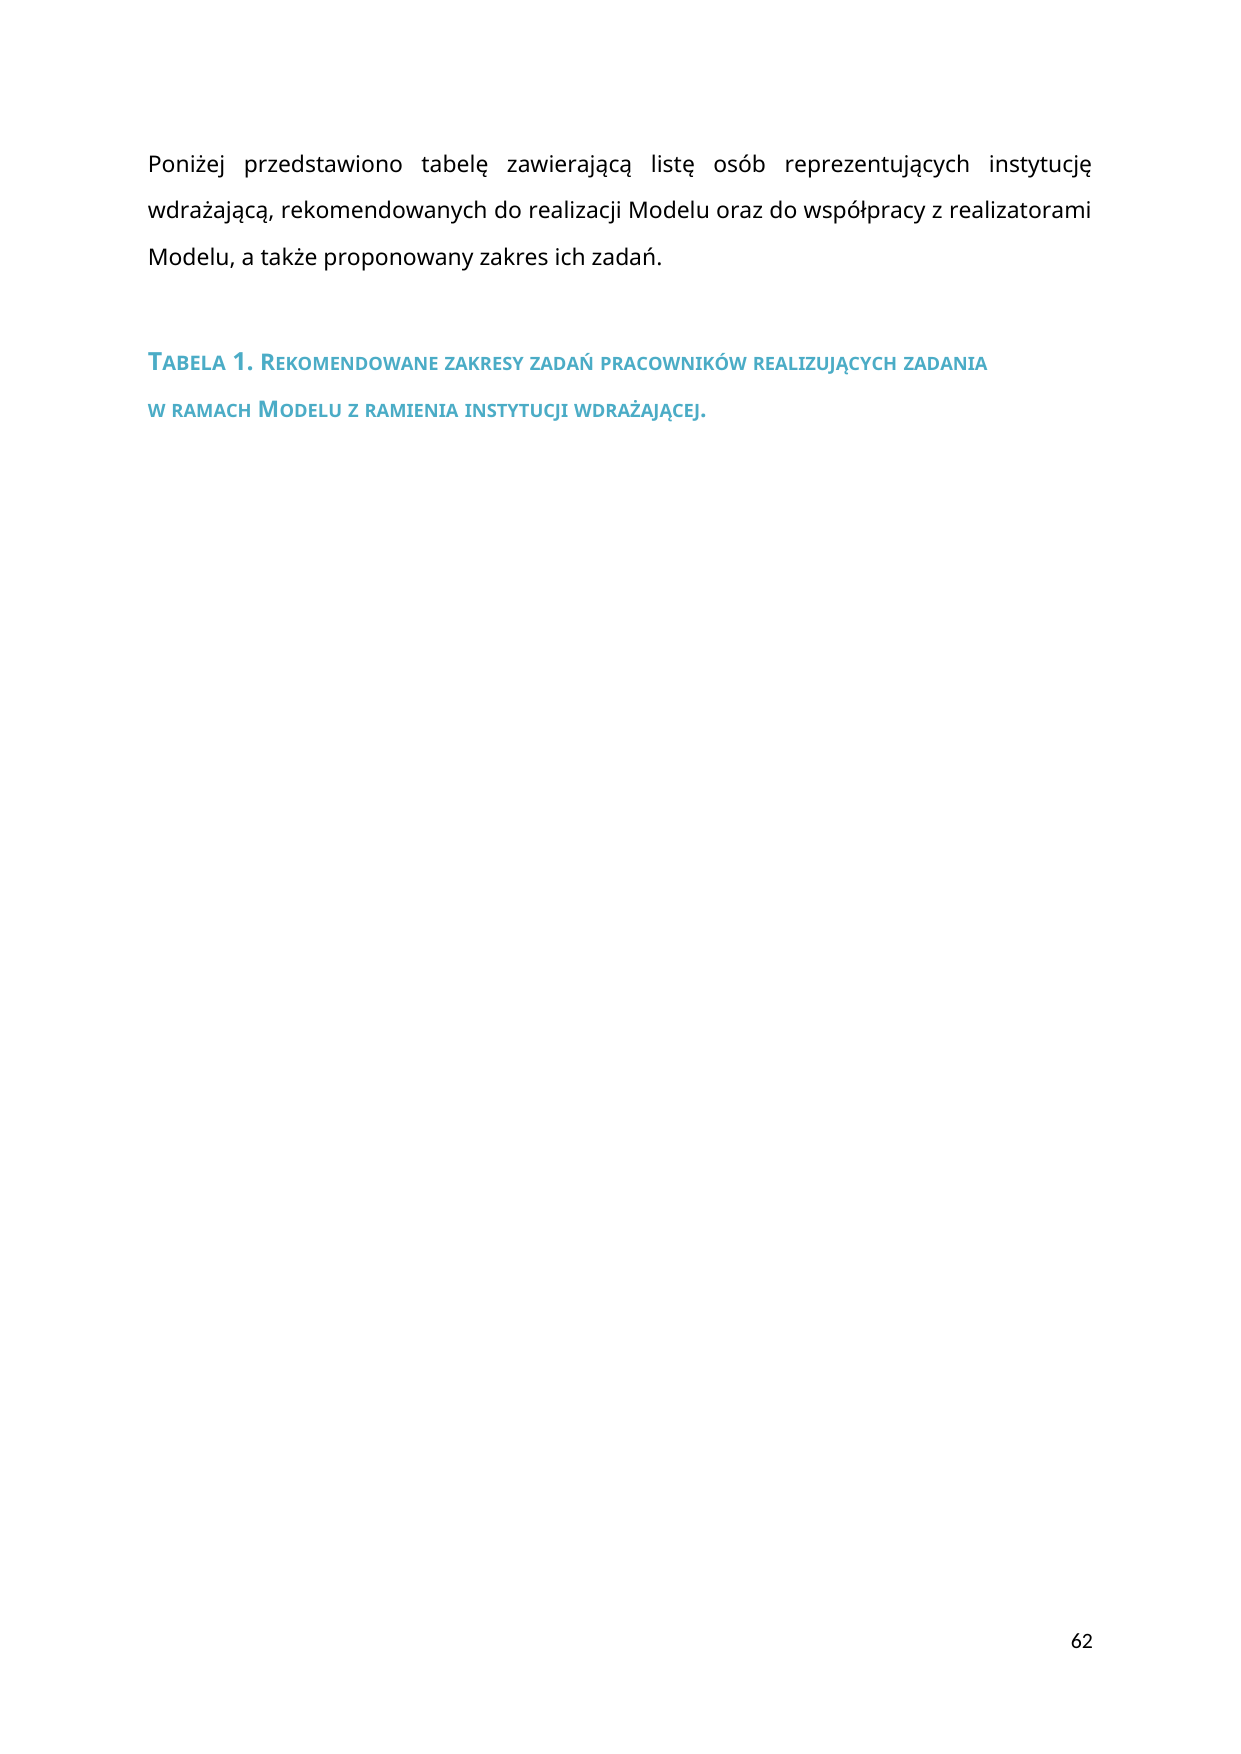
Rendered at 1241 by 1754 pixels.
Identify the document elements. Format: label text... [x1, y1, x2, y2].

text Tabela 1. Rekomendowane zakresy zadań pracowników realizujących zadania w ramach Modelu z ramienia instytucji wdrażającej. [148, 343, 1093, 424]
text Poniżej przedstawiono tabelę zawierającą listę osób reprezentujących instytucję wdrażającą, rekomendowanych do realizacji Modelu oraz do współpracy z realizatorami Modelu, a także proponowany zakres ich zadań. [148, 148, 1093, 273]
